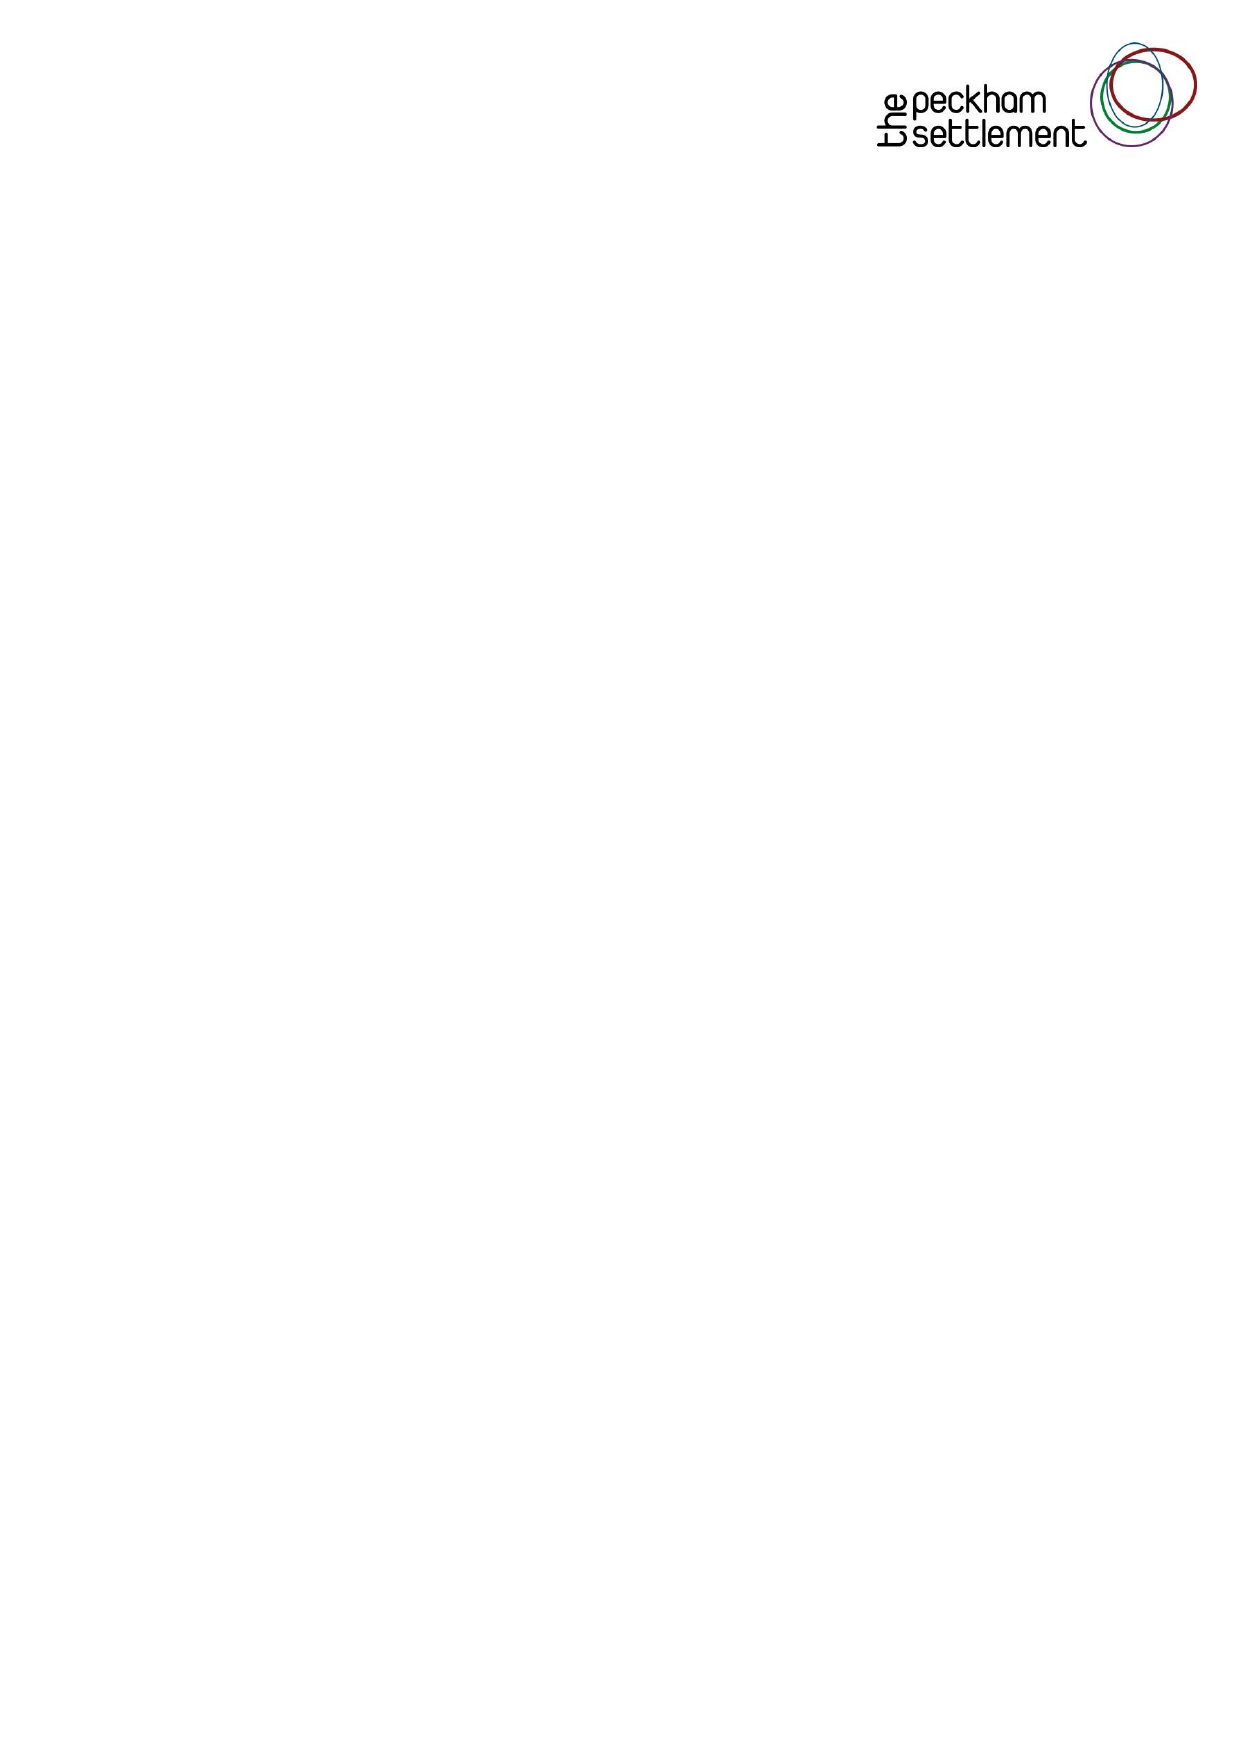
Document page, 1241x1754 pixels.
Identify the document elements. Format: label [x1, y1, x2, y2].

picture [876, 42, 1197, 147]
